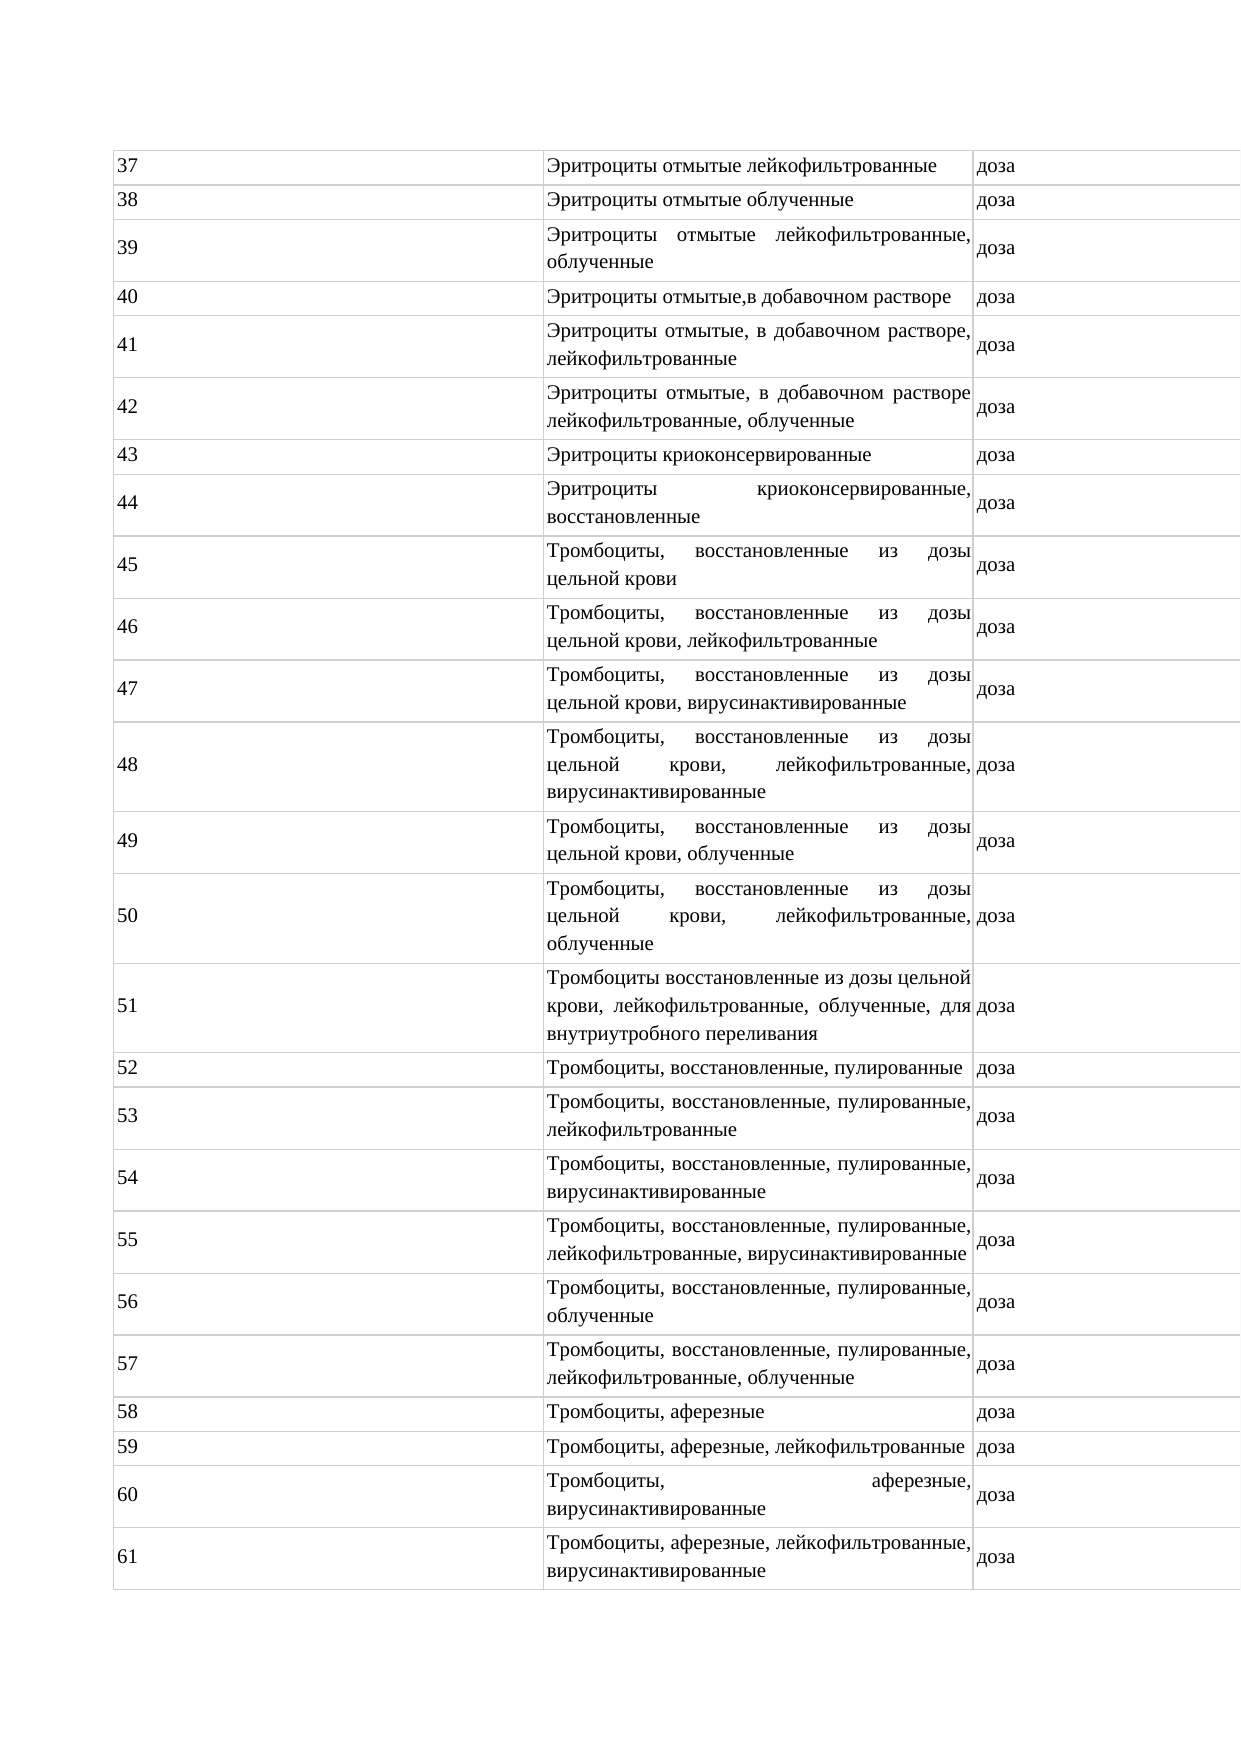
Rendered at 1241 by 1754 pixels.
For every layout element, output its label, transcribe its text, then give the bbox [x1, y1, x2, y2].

table_cell 57 [114, 1336, 543, 1396]
table_cell доза [974, 1528, 1240, 1589]
table_cell 58 [114, 1398, 543, 1431]
table_cell Эритроциты отмытые,в добавочном растворе [544, 282, 972, 315]
table_cell Эритроциты отмытые лейкофильтрованные [544, 151, 972, 184]
table_cell доза [974, 874, 1240, 962]
table_cell доза [974, 812, 1240, 873]
table_cell 61 [114, 1528, 543, 1589]
table_cell Эритроциты отмытые лейкофильтрованные, облученные [544, 220, 972, 281]
table_cell доза [974, 1212, 1240, 1272]
table_cell доза [974, 475, 1240, 535]
table_cell Тромбоциты, восстановленные, пулированные, лейкофильтрованные, вирусинактивированные [544, 1212, 972, 1272]
table_cell 46 [114, 599, 543, 659]
table_cell 37 [114, 151, 543, 184]
table_cell Эритроциты криоконсервированные, восстановленные [544, 475, 972, 535]
table_cell доза [974, 378, 1240, 439]
table_cell 50 [114, 874, 543, 962]
table_cell 59 [114, 1432, 543, 1465]
table_cell доза [974, 964, 1240, 1052]
table_cell Эритроциты криоконсервированные [544, 440, 972, 473]
table_cell 39 [114, 220, 543, 281]
table_cell доза [974, 1466, 1240, 1527]
table_cell Тромбоциты, восстановленные из дозы цельной крови, вирусинактивированные [544, 661, 972, 721]
table_cell доза [974, 1274, 1240, 1334]
table_cell Тромбоциты, восстановленные из дозы цельной крови [544, 537, 972, 597]
table_cell доза [974, 440, 1240, 473]
table_cell 55 [114, 1212, 543, 1272]
table_cell 54 [114, 1150, 543, 1210]
table_cell 40 [114, 282, 543, 315]
table_cell Тромбоциты, восстановленные из дозы цельной крови, лейкофильтрованные, облученные [544, 874, 972, 962]
table_cell Тромбоциты восстановленные из дозы цельной крови, лейкофильтрованные, облученные, для внутриутробного переливания [544, 964, 972, 1052]
table_cell Тромбоциты, восстановленные, пулированные, лейкофильтрованные, облученные [544, 1336, 972, 1396]
table_cell доза [974, 661, 1240, 721]
table_cell Эритроциты отмытые, в добавочном растворе лейкофильтрованные, облученные [544, 378, 972, 439]
table_cell 56 [114, 1274, 543, 1334]
table_cell 44 [114, 475, 543, 535]
table_cell доза [974, 1432, 1240, 1465]
table_cell Эритроциты отмытые, в добавочном растворе, лейкофильтрованные [544, 316, 972, 377]
table_cell доза [974, 599, 1240, 659]
table_cell 43 [114, 440, 543, 473]
table_cell 53 [114, 1088, 543, 1148]
table_cell 52 [114, 1053, 543, 1086]
table_cell 38 [114, 186, 543, 219]
table_cell 48 [114, 723, 543, 811]
table_cell 47 [114, 661, 543, 721]
table_cell Эритроциты отмытые облученные [544, 186, 972, 219]
table_cell 51 [114, 964, 543, 1052]
table_cell 42 [114, 378, 543, 439]
table_cell Тромбоциты, восстановленные, пулированные, вирусинактивированные [544, 1150, 972, 1210]
table_cell доза [974, 1336, 1240, 1396]
table_cell Тромбоциты, восстановленные из дозы цельной крови, лейкофильтрованные [544, 599, 972, 659]
table_cell доза [974, 220, 1240, 281]
table_cell Тромбоциты, восстановленные из дозы цельной крови, облученные [544, 812, 972, 873]
table_cell Тромбоциты, восстановленные, пулированные, облученные [544, 1274, 972, 1334]
table_cell доза [974, 316, 1240, 377]
table_cell доза [974, 1088, 1240, 1148]
table_cell Тромбоциты, аферезные, лейкофильтрованные [544, 1432, 972, 1465]
table_cell доза [974, 723, 1240, 811]
table_cell доза [974, 282, 1240, 315]
table_cell доза [974, 186, 1240, 219]
table_cell Тромбоциты, аферезные, лейкофильтрованные, вирусинактивированные [544, 1528, 972, 1589]
table_cell 49 [114, 812, 543, 873]
table_cell доза [974, 1150, 1240, 1210]
table_cell Тромбоциты, аферезные, вирусинактивированные [544, 1466, 972, 1527]
table_cell доза [974, 1398, 1240, 1431]
table_cell доза [974, 1053, 1240, 1086]
table_cell доза [974, 537, 1240, 597]
table_cell Тромбоциты, восстановленные, пулированные, лейкофильтрованные [544, 1088, 972, 1148]
table_cell доза [974, 151, 1240, 184]
table_cell Тромбоциты, восстановленные, пулированные [544, 1053, 972, 1086]
table_cell 41 [114, 316, 543, 377]
table_cell 60 [114, 1466, 543, 1527]
table_cell Тромбоциты, восстановленные из дозы цельной крови, лейкофильтрованные, вирусинактивированные [544, 723, 972, 811]
table_cell Тромбоциты, аферезные [544, 1398, 972, 1431]
table_cell 45 [114, 537, 543, 597]
